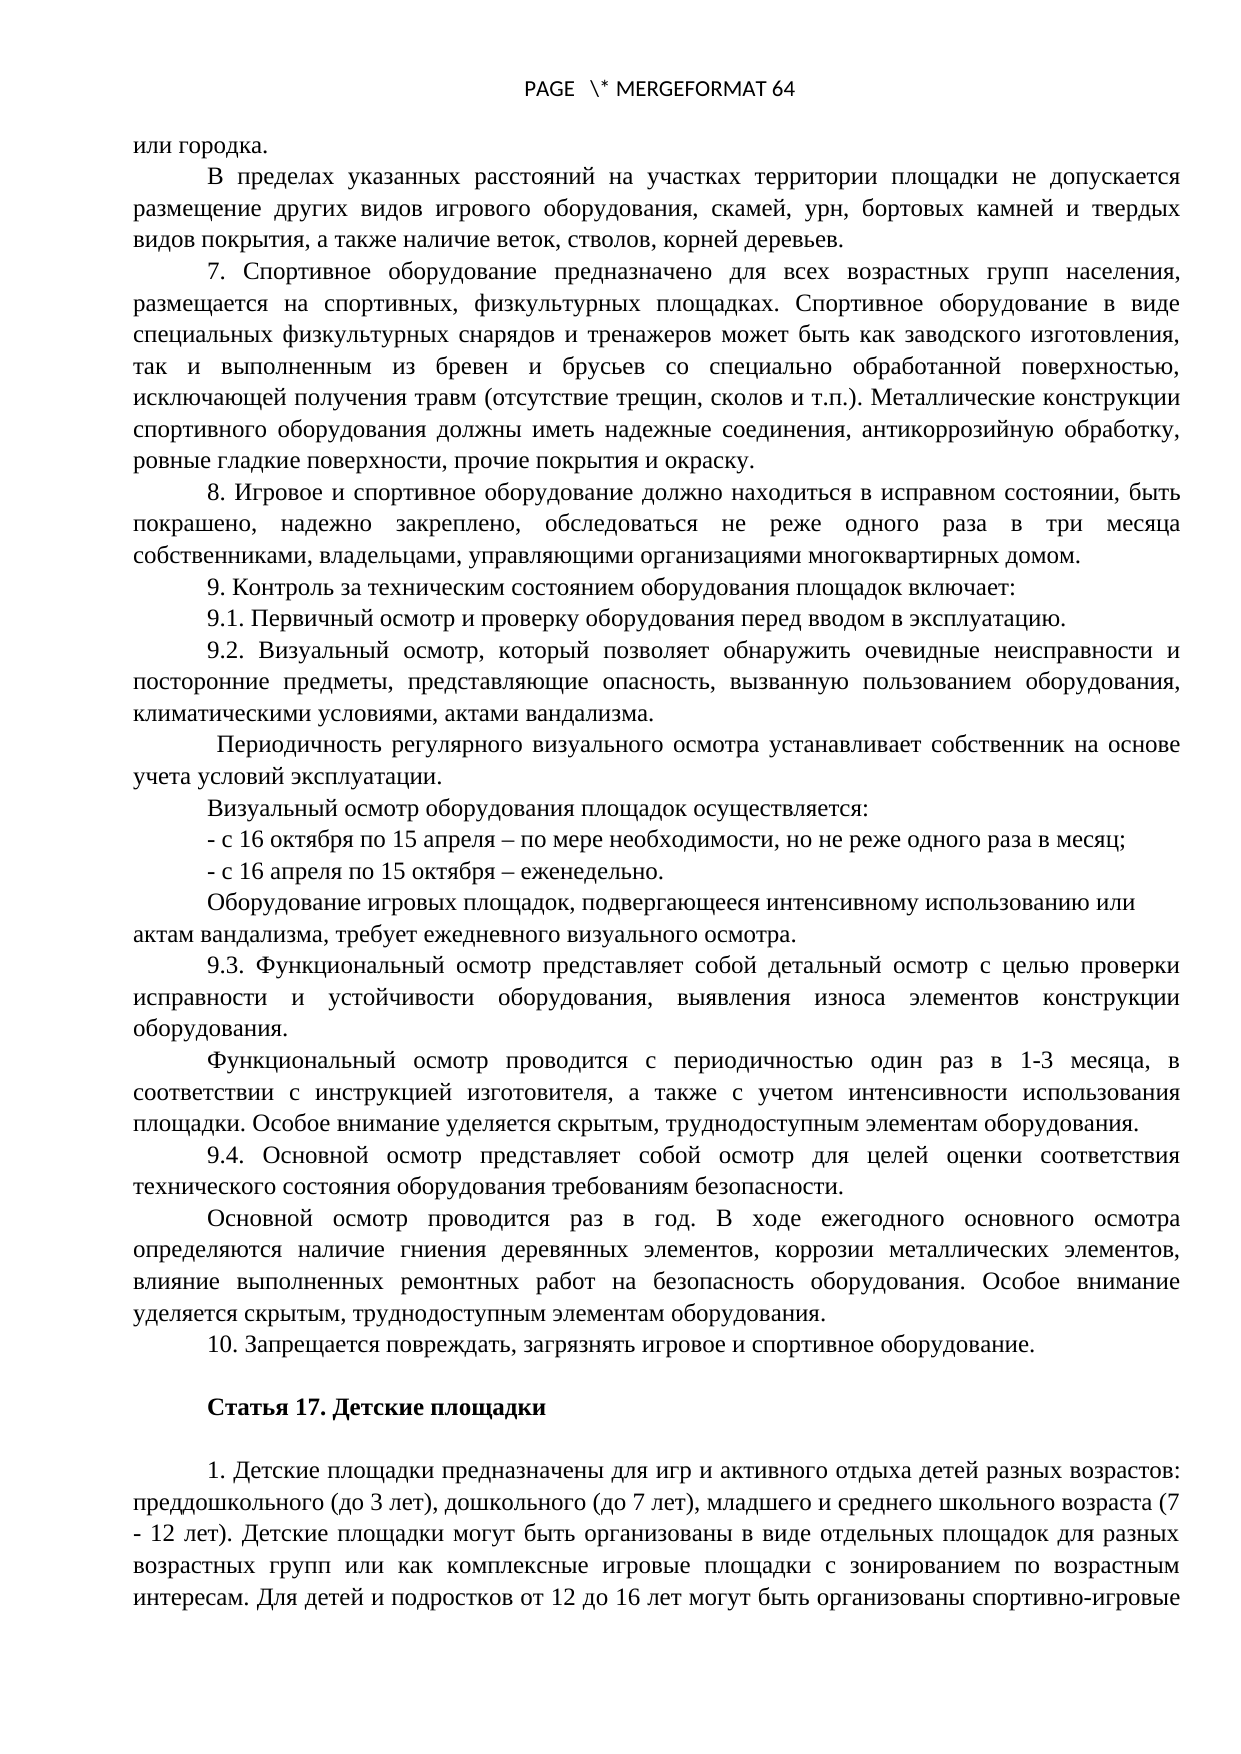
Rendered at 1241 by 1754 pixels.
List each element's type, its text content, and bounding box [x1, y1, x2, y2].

text Статья 17. Детские площадки [133, 1392, 1181, 1421]
text 9.4. Основной осмотр представляет собой осмотр для целей оценки соответствия технического состояния оборудования требованиям безопасности. [133, 1140, 1181, 1200]
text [133, 1455, 1181, 1610]
text 10. Запрещается повреждать, загрязнять игровое и спортивное оборудование. [133, 1329, 1181, 1358]
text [133, 130, 1181, 158]
text Визуальный осмотр оборудования площадок осуществляется: [133, 793, 1181, 821]
text В пределах указанных расстояний на участках территории площадки не допускается размещение других видов игрового оборудования, скамей, урн, бортовых камней и твердых видов покрытия, а также наличие веток, стволов, корней деревьев. [133, 161, 1181, 253]
text 9.2. Визуальный осмотр, который позволяет обнаружить очевидные неисправности и посторонние предметы, представляющие опасность, вызванную пользованием оборудования, климатическими условиями, актами вандализма. [133, 635, 1181, 727]
text Периодичность регулярного визуального осмотра устанавливает собственник на основе учета условий эксплуатации. [133, 729, 1181, 790]
text Основной осмотр проводится раз в год. В ходе ежегодного основного осмотра определяются наличие гниения деревянных элементов, коррозии металлических элементов, влияние выполненных ремонтных работ на безопасность оборудования. Особое внимание уделяется скрытым, труднодоступным элементам оборудования. [133, 1203, 1181, 1326]
text - с 16 апреля по 15 октября – еженедельно. [133, 856, 1181, 884]
text 7. Спортивное оборудование предназначено для всех возрастных групп населения, размещается на спортивных, физкультурных площадках. Спортивное оборудование в виде специальных физкультурных снарядов и тренажеров может быть как заводского изготовления, так и выполненным из бревен и брусьев со специально обработанной поверхностью, исключающей получения травм (отсутствие трещин, сколов и т.п.). Металлические конструкции спортивного оборудования должны иметь надежные соединения, антикоррозийную обработку, ровные гладкие поверхности, прочие покрытия и окраску. [133, 256, 1181, 474]
text Оборудование игровых площадок, подвергающееся интенсивному использованию или актам вандализма, требует ежедневного визуального осмотра. [133, 887, 1181, 948]
text 9. Контроль за техническим состоянием оборудования площадок включает: [133, 572, 1181, 600]
text 9.3. Функциональный осмотр представляет собой детальный осмотр с целью проверки исправности и устойчивости оборудования, выявления износа элементов конструкции оборудования. [133, 950, 1181, 1042]
text 9.1. Первичный осмотр и проверку оборудования перед вводом в эксплуатацию. [133, 603, 1181, 632]
text Функциональный осмотр проводится с периодичностью один раз в 1-3 месяца, в соответствии с инструкцией изготовителя, а также с учетом интенсивности использования площадки. Особое внимание уделяется скрытым, труднодоступным элементам оборудования. [133, 1045, 1181, 1137]
text - с 16 октября по 15 апреля – по мере необходимости, но не реже одного раза в месяц; [133, 824, 1181, 853]
text 8. Игровое и спортивное оборудование должно находиться в исправном состоянии, быть покрашено, надежно закреплено, обследоваться не реже одного раза в три месяца собственниками, владельцами, управляющими организациями многоквартирных домом. [133, 477, 1181, 569]
